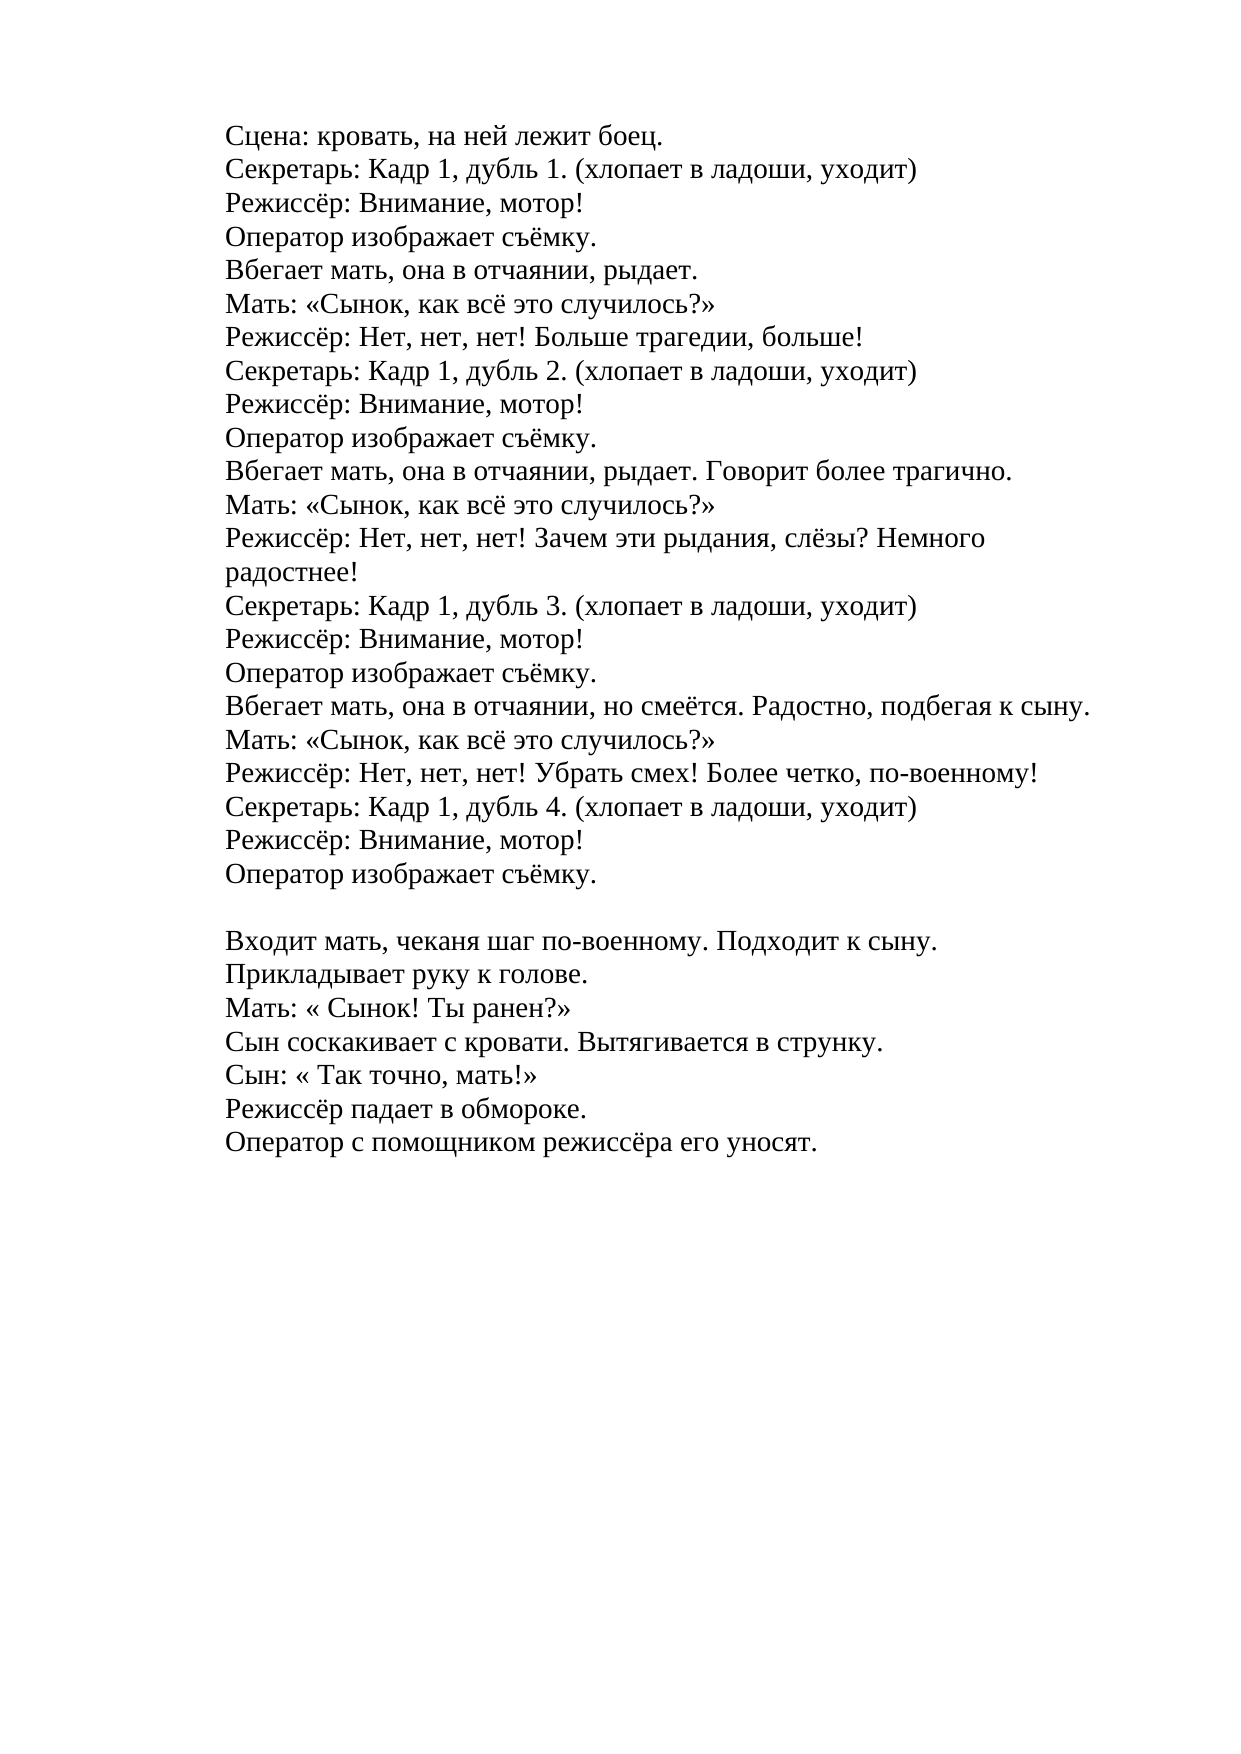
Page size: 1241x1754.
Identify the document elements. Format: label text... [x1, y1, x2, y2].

text Режиссёр: Внимание, мотор! [225, 185, 1125, 219]
text Сын: « Так точно, мать!» [225, 1057, 1125, 1091]
text Оператор с помощником режиссёра его уносят. [225, 1124, 1125, 1158]
text Оператор изображает съёмку. [225, 420, 1125, 453]
text Режиссёр: Нет, нет, нет! Зачем эти рыдания, слёзы? Немного радостнее! [225, 521, 1125, 588]
text Мать: « Сынок! Ты ранен?» [225, 990, 1125, 1024]
text Оператор изображает съёмку. [225, 219, 1125, 252]
text Секретарь: Кадр 1, дубль 4. (хлопает в ладоши, уходит) [225, 789, 1125, 822]
text Оператор изображает съёмку. [225, 655, 1125, 688]
text Режиссёр: Нет, нет, нет! Больше трагедии, больше! [225, 319, 1125, 353]
text Сын соскакивает с кровати. Вытягивается в струнку. [225, 1024, 1125, 1057]
text Вбегает мать, она в отчаянии, но смеётся. Радостно, подбегая к сыну. [225, 688, 1125, 722]
text Секретарь: Кадр 1, дубль 1. (хлопает в ладоши, уходит) [225, 152, 1125, 185]
text Мать: «Сынок, как всё это случилось?» [225, 286, 1125, 319]
text Мать: «Сынок, как всё это случилось?» [225, 722, 1125, 755]
text Режиссёр: Нет, нет, нет! Убрать смех! Более четко, по-военному! [225, 755, 1125, 789]
text Вбегает мать, она в отчаянии, рыдает. [225, 252, 1125, 286]
text Входит мать, чеканя шаг по-военному. Подходит к сыну. Прикладывает руку к голове. [225, 923, 1125, 990]
text Секретарь: Кадр 1, дубль 2. (хлопает в ладоши, уходит) [225, 353, 1125, 386]
text Режиссёр: Внимание, мотор! [225, 822, 1125, 856]
text Вбегает мать, она в отчаянии, рыдает. Говорит более трагично. [225, 453, 1125, 487]
text Режиссёр: Внимание, мотор! [225, 386, 1125, 420]
text Сцена: кровать, на ней лежит боец. [225, 118, 1125, 152]
text Мать: «Сынок, как всё это случилось?» [225, 487, 1125, 521]
text Оператор изображает съёмку. [225, 856, 1125, 889]
text Режиссёр: Внимание, мотор! [225, 621, 1125, 655]
text Режиссёр падает в обмороке. [225, 1091, 1125, 1124]
text Секретарь: Кадр 1, дубль 3. (хлопает в ладоши, уходит) [225, 588, 1125, 621]
